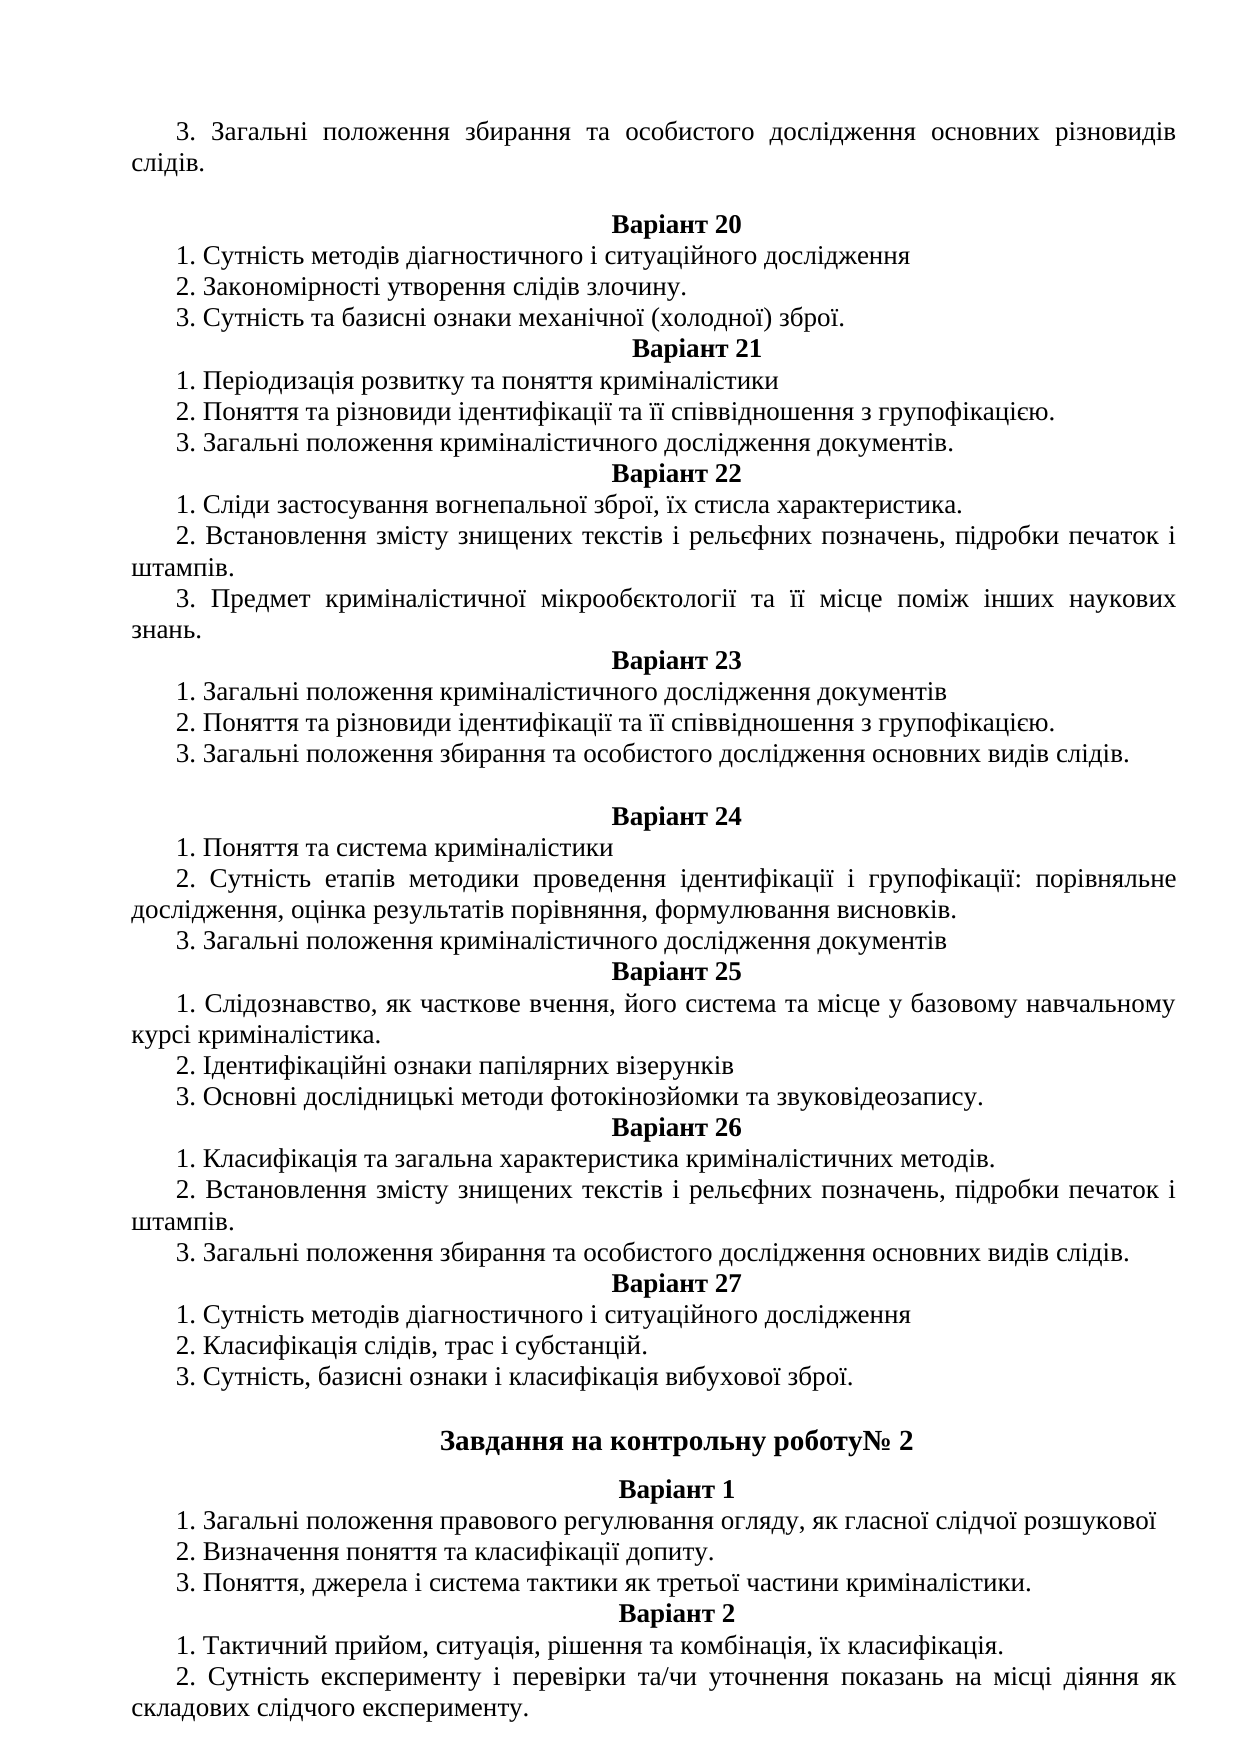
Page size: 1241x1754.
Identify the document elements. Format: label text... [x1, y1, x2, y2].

text Варіант 25 [131, 956, 1178, 987]
text 1. Слідознавство, як часткове вчення, його система та місце у базовому навчальному курсі криміналістика. [131, 987, 1178, 1049]
text 1. Сутність методів діагностичного і ситуаційного дослідження [131, 1298, 1178, 1329]
text 3. Загальні положення збирання та особистого дослідження основних різновидів слідів. [131, 114, 1178, 177]
text 1. Класифікація та загальна характеристика криміналістичних методів. [131, 1142, 1178, 1173]
text 2. Сутність етапів методики проведення ідентифікації і групофікації: порівняльне дослідження, оцінка результатів порівняння, формулювання висновків. [131, 862, 1178, 924]
text 3. Загальні положення криміналістичного дослідження документів [131, 924, 1178, 956]
text 2. Поняття та різновиди ідентифікації та її співвідношення з групофікацією. [131, 706, 1178, 737]
text 3. Загальні положення збирання та особистого дослідження основних видів слідів. [131, 737, 1178, 769]
text 2. Встановлення змісту знищених текстів і рельєфних позначень, підробки печаток і штампів. [131, 1173, 1178, 1236]
text Варіант 22 [131, 457, 1178, 488]
text Варіант 26 [131, 1111, 1178, 1142]
text 1. Поняття та система криміналістики [131, 831, 1178, 862]
text 1. Загальні положення криміналістичного дослідження документів [131, 675, 1178, 706]
text 1. Сліди застосування вогнепальної зброї, їх стисла характеристика. [131, 488, 1178, 519]
text Завдання на контрольну роботу№ 2 [131, 1423, 1178, 1456]
text 1. Періодизація розвитку та поняття криміналістики [131, 364, 1178, 395]
text Варіант 20 [131, 208, 1178, 239]
text 3. Загальні положення криміналістичного дослідження документів. [131, 426, 1178, 457]
text Варіант 2 [131, 1598, 1178, 1629]
text 2. Визначення поняття та класифікації допиту. [131, 1535, 1178, 1566]
text 3. Сутність, базисні ознаки і класифікація вибухової зброї. [131, 1360, 1178, 1392]
text Варіант 23 [131, 644, 1178, 675]
text 3. Сутність та базисні ознаки механічної (холодної) зброї. [131, 301, 1178, 333]
text 3. Загальні положення збирання та особистого дослідження основних видів слідів. [131, 1236, 1178, 1267]
text 2. Закономірності утворення слідів злочину. [131, 270, 1178, 301]
text 2. Класифікація слідів, трас і субстанцій. [131, 1329, 1178, 1360]
text 1. Загальні положення правового регулювання огляду, як гласної слідчої розшукової [131, 1504, 1178, 1535]
text 2. Ідентифікаційні ознаки папілярних візерунків [131, 1049, 1178, 1080]
text 3. Основні дослідницькі методи фотокінозйомки та звуковідеозапису. [131, 1080, 1178, 1111]
text 2. Поняття та різновиди ідентифікації та її співвідношення з групофікацією. [131, 395, 1178, 426]
text 2. Встановлення змісту знищених текстів і рельєфних позначень, підробки печаток і штампів. [131, 519, 1178, 582]
text 3. Поняття, джерела і система тактики як третьої частини криміналістики. [131, 1566, 1178, 1598]
text 1. Тактичний прийом, ситуація, рішення та комбінація, їх класифікація. [131, 1629, 1178, 1660]
text 3. Предмет криміналістичної мікрообєктології та її місце поміж інших наукових знань. [131, 582, 1178, 644]
text 1. Сутність методів діагностичного і ситуаційного дослідження [131, 239, 1178, 270]
text Варіант 1 [131, 1473, 1178, 1504]
text Варіант 27 [131, 1267, 1178, 1298]
text Варіант 24 [131, 800, 1178, 831]
text Варіант 21 [131, 333, 1178, 364]
text 2. Сутність експерименту і перевірки та/чи уточнення показань на місці діяння як складових слідчого експерименту. [131, 1660, 1178, 1722]
